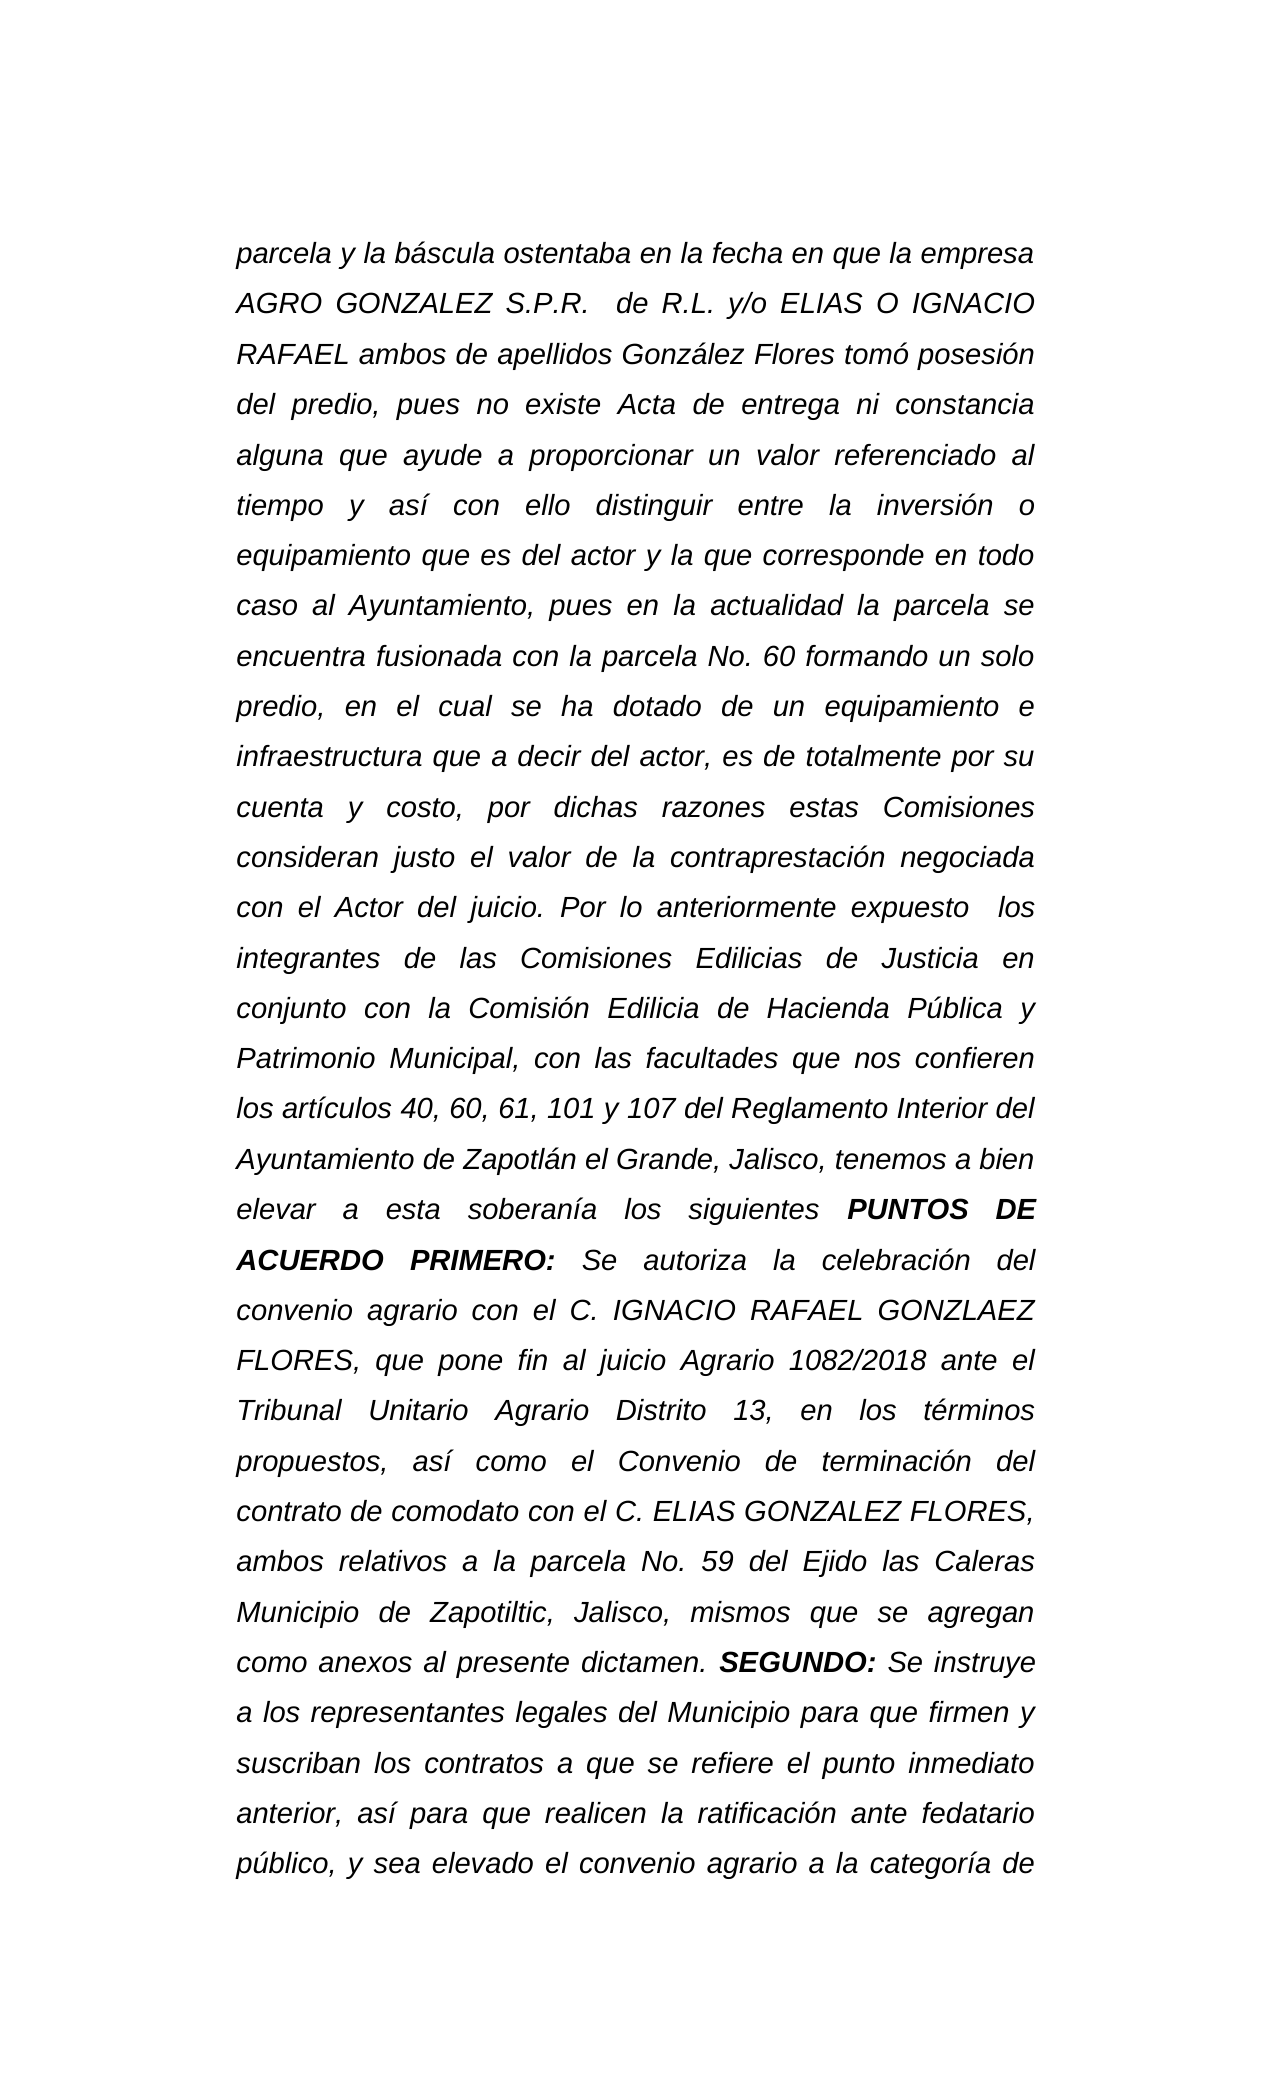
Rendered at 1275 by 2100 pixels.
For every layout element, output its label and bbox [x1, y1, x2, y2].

text [236, 236, 1039, 1880]
